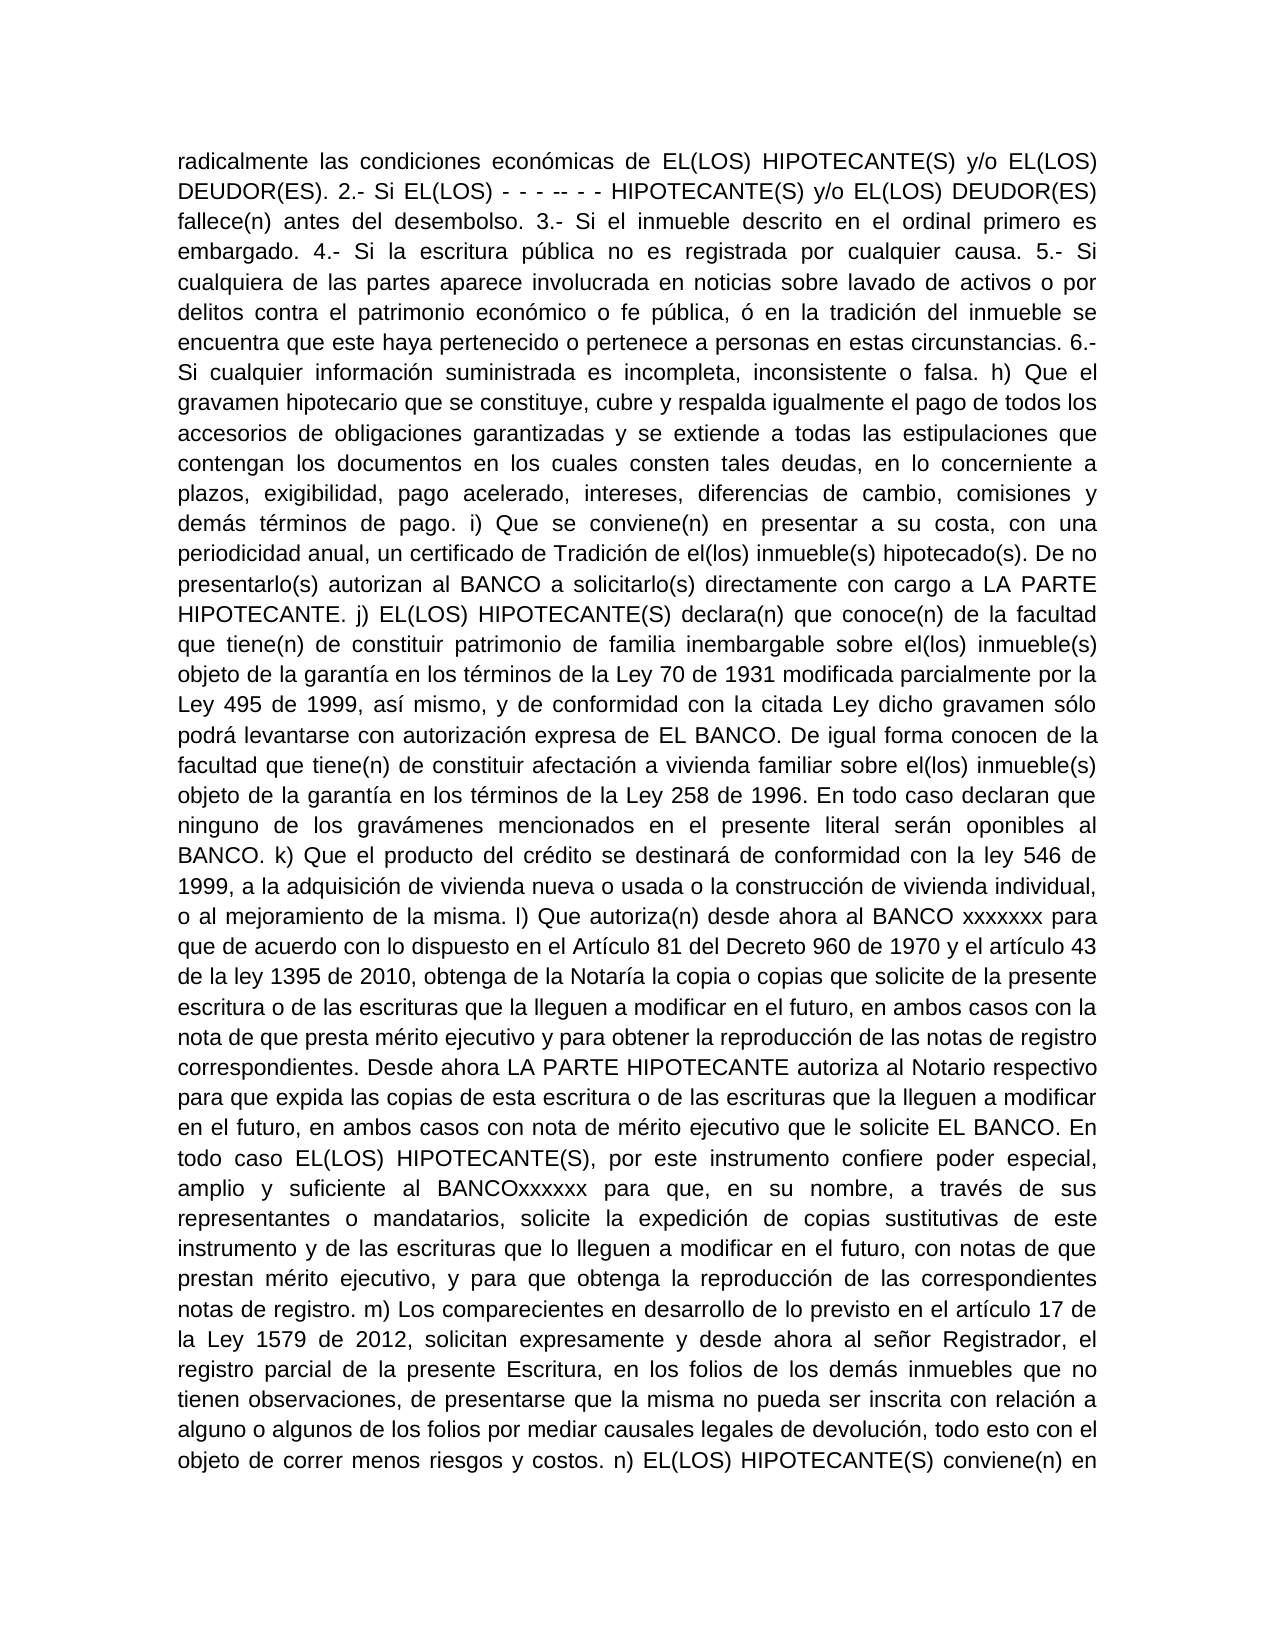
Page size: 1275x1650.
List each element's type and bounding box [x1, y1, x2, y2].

text [177, 148, 1098, 1473]
